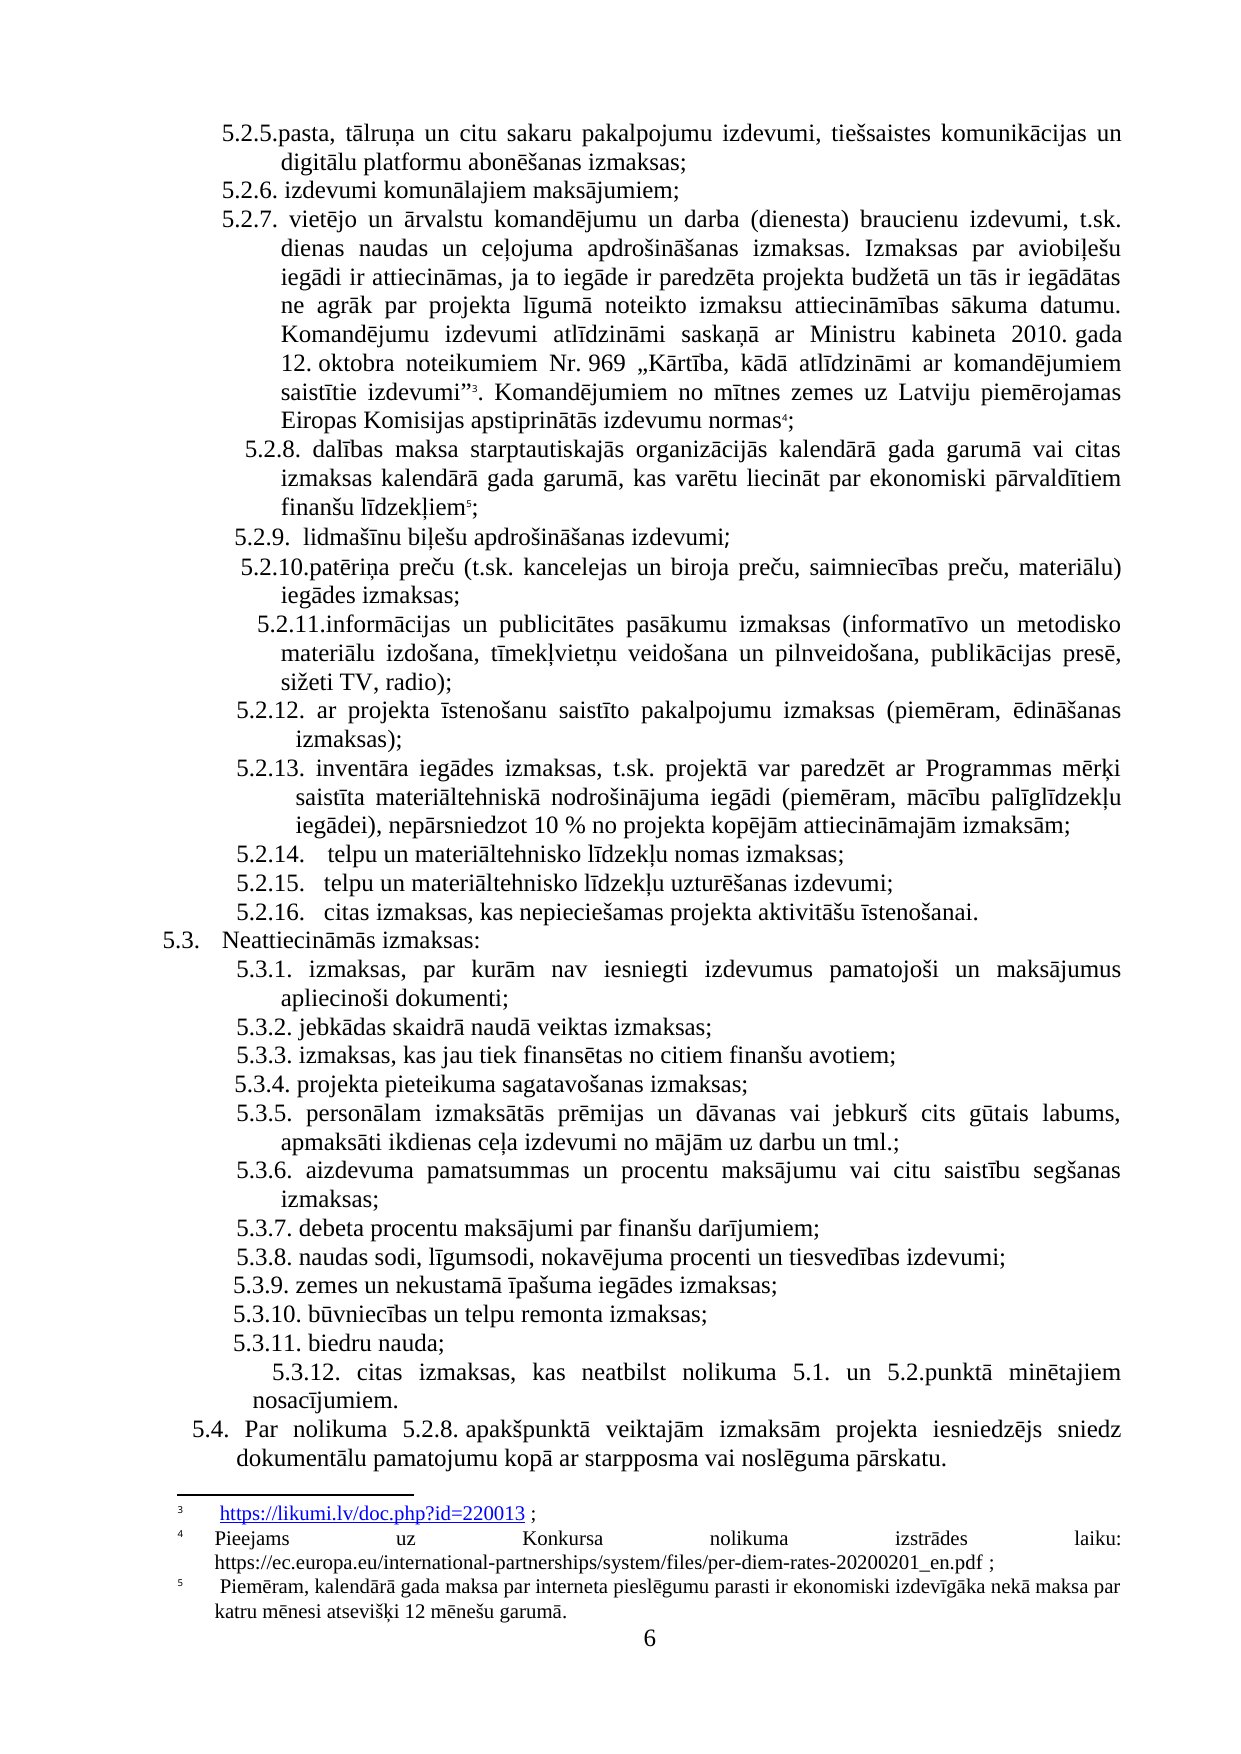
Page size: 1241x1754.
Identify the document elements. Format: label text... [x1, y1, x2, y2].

text 5.3.4. projekta pieteikuma sagatavošanas izmaksas; [222, 1069, 1122, 1098]
text 5.3.8. naudas sodi, līgumsodi, nokavējuma procenti un tiesvedības izdevumi; [236, 1242, 1122, 1271]
list 5.2.9. lidmašīnu biļešu apdrošināšanas izdevumi; [222, 521, 1122, 552]
text 5.3.12. citas izmaksas, kas neatbilst nolikuma 5.1. un 5.2.punktā minētajiem nosacījumiem. [208, 1357, 1122, 1414]
text 5.2.16. citas izmaksas, kas nepieciešamas projekta aktivitāšu īstenošanai. [177, 897, 1122, 926]
list 5.2.11.informācijas un publicitātes pasākumu izmaksas (informatīvo un metodisko materiālu izdošana, tīmekļvietņu veidošana un pilnveidošana, publikācijas presē, sižeti TV, radio); [222, 609, 1122, 696]
list 5.3.1. izmaksas, par kurām nav iesniegti izdevumus pamatojoši un maksājumus apliecinoši dokumenti; [236, 954, 1122, 1012]
text 5.2.8. dalības maksa starptautiskajās organizācijās kalendārā gada garumā vai citas izmaksas kalendārā gada garumā, kas varētu liecināt par ekonomiski pārvaldītiem finanšu līdzekļiem; [222, 434, 1122, 521]
text 5.3.7. debeta procentu maksājumi par finanšu darījumiem; [236, 1213, 1122, 1242]
list 5.2.12. ar projekta īstenošanu saistīto pakalpojumu izmaksas (piemēram, ēdināšanas izmaksas); [236, 696, 1122, 753]
text 5.2.5.pasta, tālruņa un citu sakaru pakalpojumu izdevumi, tiešsaistes komunikācijas un digitālu platformu abonēšanas izmaksas; [222, 118, 1122, 176]
text 5.2.15. telpu un materiāltehnisko līdzekļu uzturēšanas izdevumi; [177, 868, 1122, 897]
text 5.2.6. izdevumi komunālajiem maksājumiem; [222, 176, 1122, 204]
text 5.2.7. vietējo un ārvalstu komandējumu un darba (dienesta) braucienu izdevumi, t.sk. dienas naudas un ceļojuma apdrošināšanas izmaksas. Izmaksas par aviobiļešu iegādi ir attiecināmas, ja to iegāde ir paredzēta projekta budžetā un tās ir iegādātas ne agrāk par projekta līgumā noteikto izmaksu attiecināmības sākuma datumu. Komandējumu izdevumi atlīdzināmi saskaņā ar Ministru kabineta 2010. gada 12. oktobra noteikumiem Nr. 969 „Kārtība, kādā atlīdzināmi ar komandējumiem saistītie izdevumi”. Komandējumiem no mītnes zemes uz Latviju piemērojamas Eiropas Komisijas apstiprinātās izdevumu normas; [222, 204, 1122, 434]
list 5.3.3. izmaksas, kas jau tiek finansētas no citiem finanšu avotiem; [236, 1041, 1122, 1069]
list 5.3.2. jebkādas skaidrā naudā veiktas izmaksas; [236, 1012, 1122, 1041]
list 5.2.13. inventāra iegādes izmaksas, t.sk. projektā var paredzēt ar Programmas mērķi saistīta materiāltehniskā nodrošinājuma iegādi (piemēram, mācību palīglīdzekļu iegādei), nepārsniedzot 10 % no projekta kopējām attiecināmajām izmaksām; [236, 753, 1122, 839]
list Neattiecināmās izmaksas: [162, 926, 1122, 954]
list 5.2.10.patēriņa preču (t.sk. kancelejas un biroja preču, saimniecības preču, materiālu) iegādes izmaksas; [222, 552, 1122, 609]
text 5.3.11. biedru nauda; [208, 1328, 1122, 1357]
text 5.3.9. zemes un nekustamā īpašuma iegādes izmaksas; [208, 1271, 1122, 1299]
text 5.3.6. aizdevuma pamatsummas un procentu maksājumu vai citu saistību segšanas izmaksas; [236, 1156, 1122, 1213]
text 5.3.10. būvniecības un telpu remonta izmaksas; [208, 1299, 1122, 1328]
text 5.4. Par nolikuma 5.2.8. apakšpunktā veiktajām izmaksām projekta iesniedzējs sniedz dokumentālu pamatojumu kopā ar starpposma vai noslēguma pārskatu. [192, 1414, 1122, 1472]
text 5.3.5. personālam izmaksātās prēmijas un dāvanas vai jebkurš cits gūtais labums, apmaksāti ikdienas ceļa izdevumi no mājām uz darbu un tml.; [236, 1098, 1122, 1156]
list telpu un materiāltehnisko līdzekļu nomas izmaksas; [236, 839, 1122, 868]
